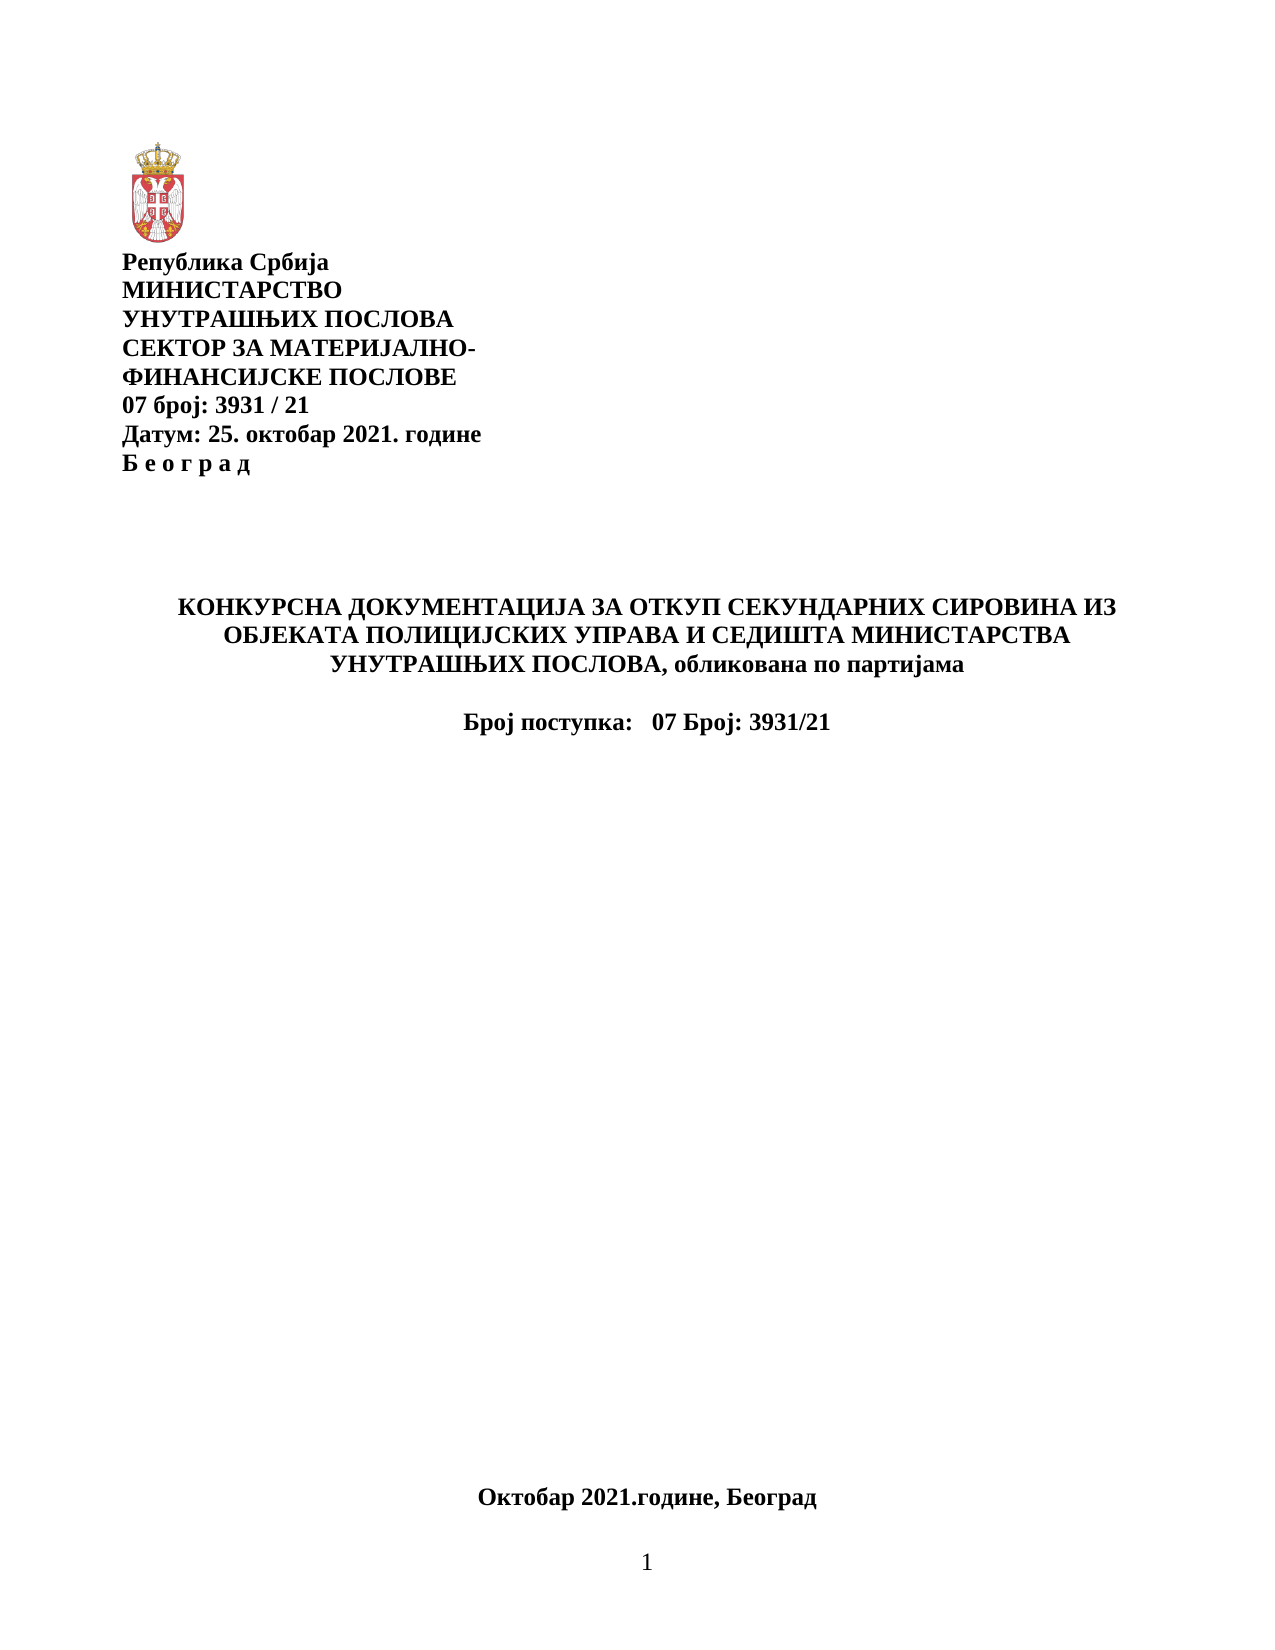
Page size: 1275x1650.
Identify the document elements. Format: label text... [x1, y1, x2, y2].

text Република Србија [122, 247, 1172, 276]
text СЕКТОР ЗА МАТЕРИЈАЛНО- [122, 333, 1172, 362]
text УНУТРАШЊИХ ПОСЛОВА [122, 304, 1172, 333]
text МИНИСТАРСТВО [122, 276, 1172, 304]
text 07 број: 3931 / 21 [122, 391, 1172, 419]
text Датум: 25. октобар 2021. године [122, 419, 1172, 448]
text КОНКУРСНА ДОКУМЕНТАЦИЈА ЗА ОТКУП СЕКУНДАРНИХ СИРОВИНА ИЗ ОБЈЕКАТА ПОЛИЦИЈСКИХ УПРАВА И СЕДИШТА МИНИСТАРСТВА УНУТРАШЊИХ ПОСЛОВА, обликована по партијама [122, 592, 1172, 678]
picture [121, 140, 194, 247]
text Б е о г р а д [122, 448, 1172, 477]
text ФИНАНСИЈСКЕ ПОСЛОВЕ [122, 362, 1172, 391]
text Број поступка: 07 Број: 3931/21 [122, 707, 1172, 736]
text Октобар 2021.године, Београд [122, 1482, 1172, 1511]
